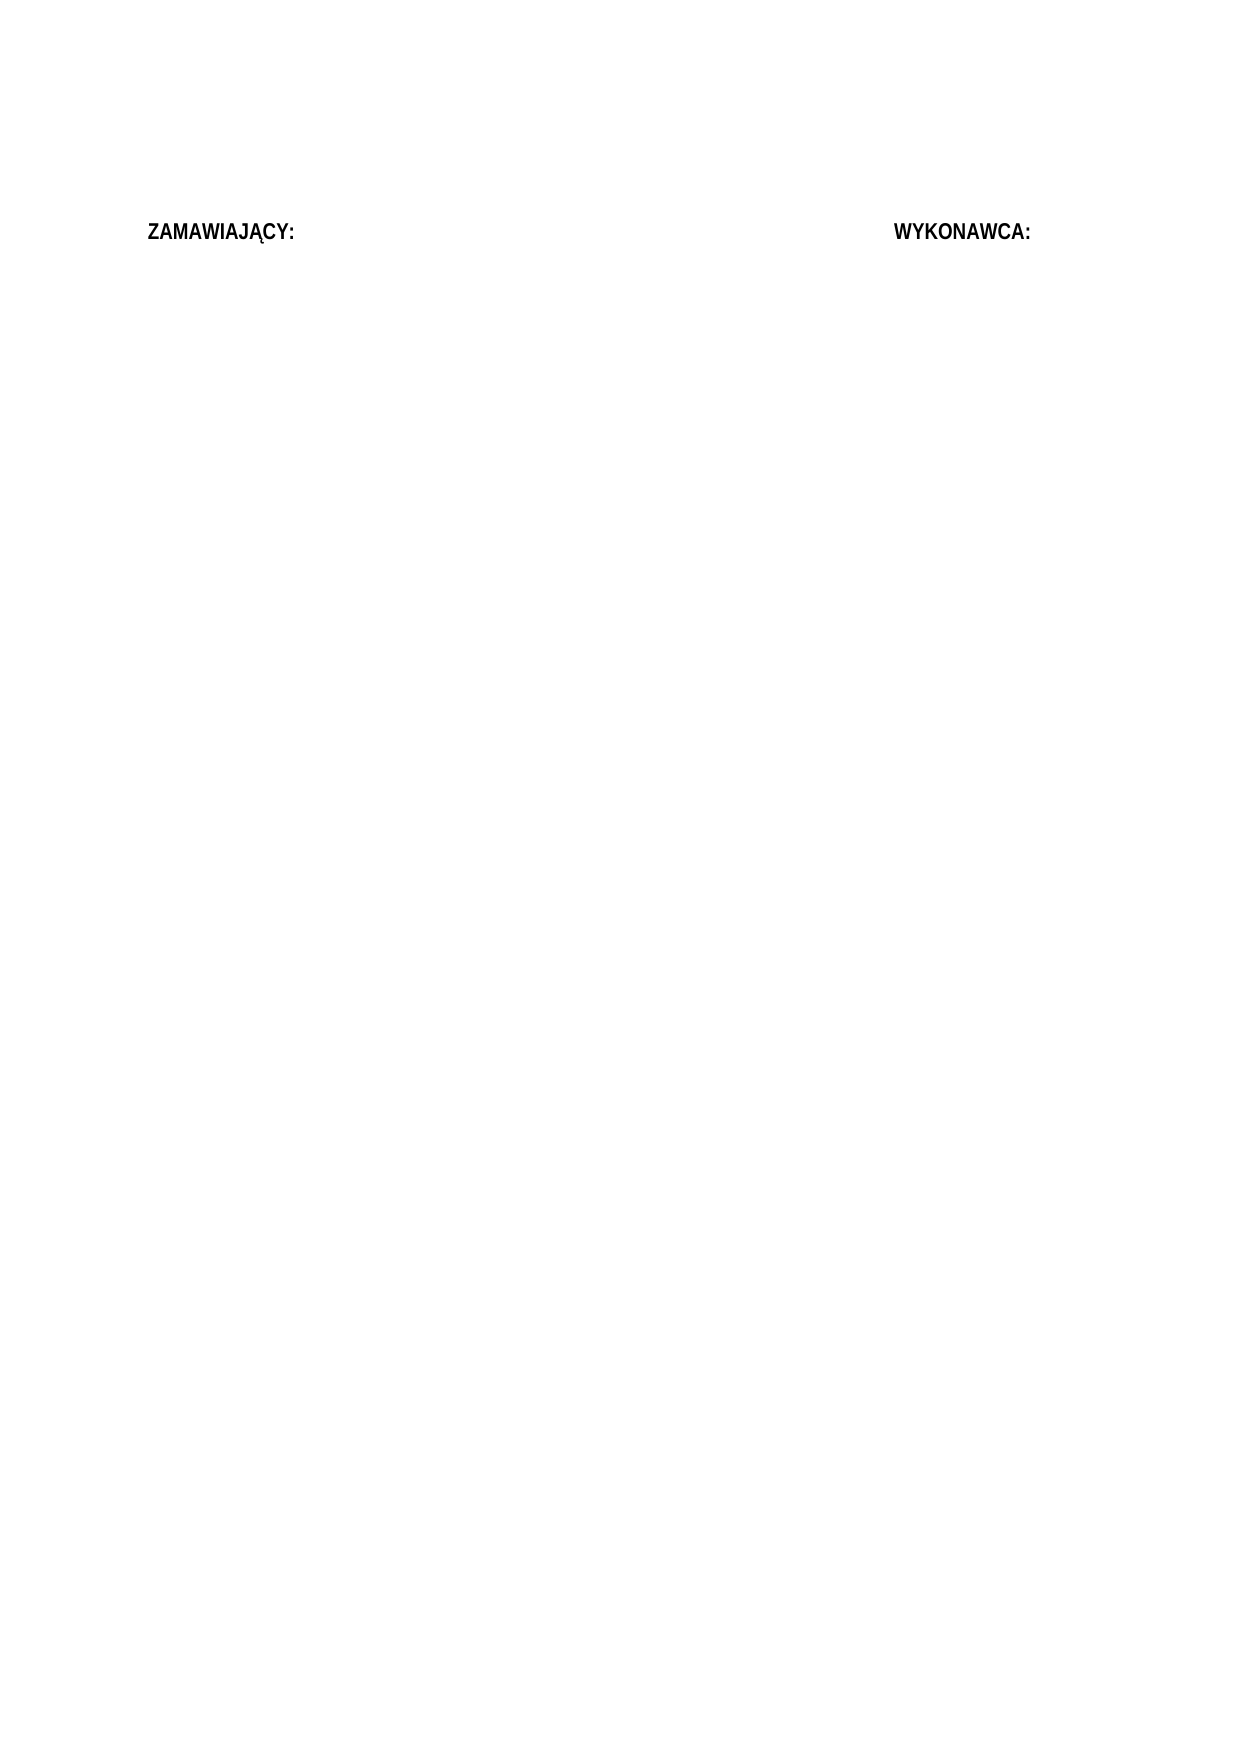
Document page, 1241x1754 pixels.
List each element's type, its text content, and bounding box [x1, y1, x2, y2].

text ZAMAWIAJĄCY: WYKONAWCA: [148, 218, 1089, 245]
